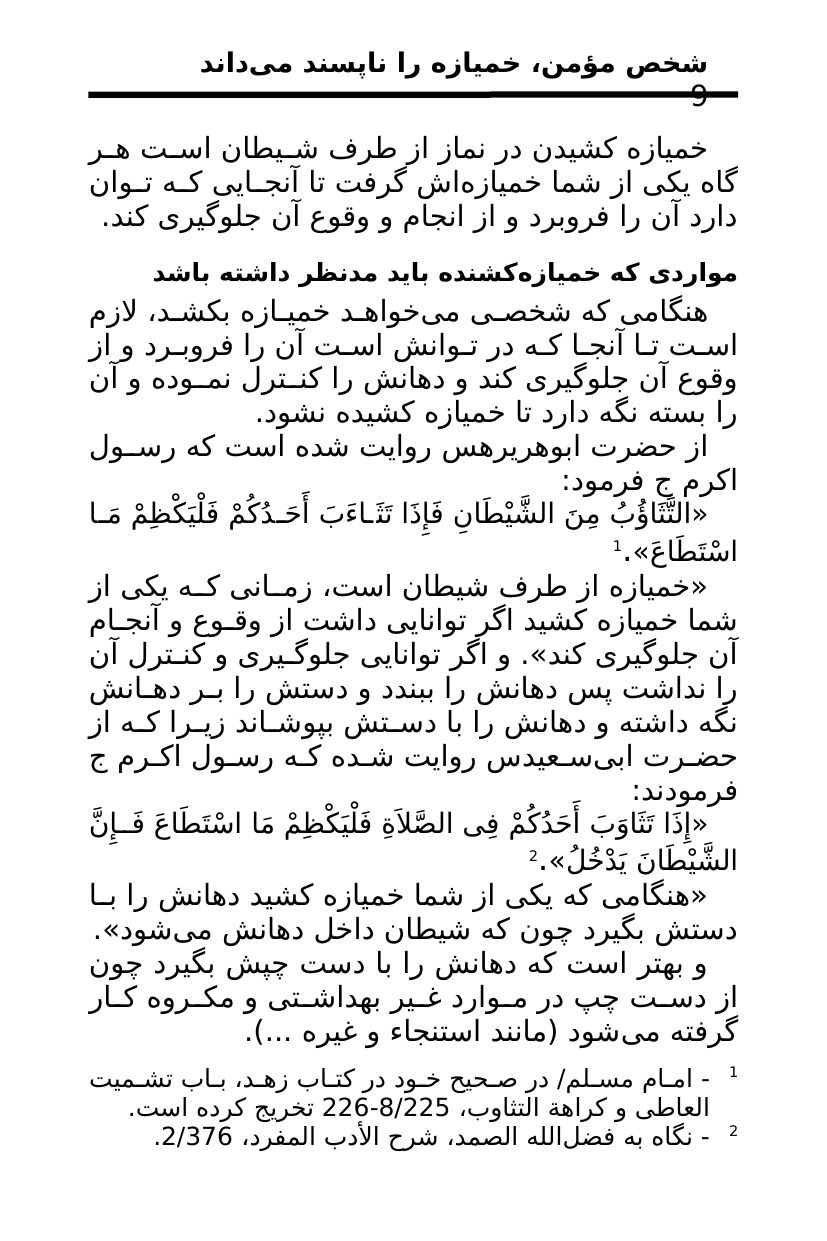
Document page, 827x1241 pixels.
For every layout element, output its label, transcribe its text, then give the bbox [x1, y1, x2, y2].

text مواردی که خمیازه‌کشنده باید مدنظر داشته باشد [89, 258, 738, 288]
text «هنگامی که یکی از شما خمیازه کشید دهانش را با دستش بگیرد چون که شیطان داخل دهانش می‌شود». [89, 878, 738, 946]
text «إِذَا تَثَاوَبَ أَحَدُكُمْ فِى الصَّلاَةِ فَلْيَكْظِمْ مَا اسْتَطَاعَ فَإِنَّ الشَّيْطَانَ يَدْخُلُ». [89, 807, 738, 878]
text «خمیازه از طرف شیطان است، زمانی که یکی از شما خمیازه کشید اگر توانایی داشت از وقوع و آنجام آن جلوگیری کند». و اگر توانایی جلوگیری و کنترل آن را نداشت پس دهانش را ببندد و دستش را بر دهانش نگه داشته و دهانش را با دستش بپوشاند زیرا که از حضرت ابی‌سعیدس روایت شده که رسول اکرم ج فرمودند: [89, 569, 738, 807]
text «التَّثَاؤُبُ مِنَ الشَّيْطَانِ فَإِذَا تَثَاءَبَ أَحَدُكُمْ فَلْيَكْظِمْ مَا اسْتَطَاعَ». [89, 498, 738, 569]
text و بهتر است که دهانش را با دست چپش بگیرد چون از دست چپ در موارد غیر بهداشتی و مکروه کار گرفته می‌شود (مانند استنجاء و غیره ...). [89, 946, 738, 1048]
text خمیازه کشیدن در نماز از طرف شیطان است هر گاه یکی از شما خمیازه‌اش گرفت تا آنجایی که توان دارد آن را فروبرد و از انجام و وقوع آن جلوگیری کند. [89, 132, 738, 233]
text از حضرت ابوهریرهس روایت شده است که رسول اکرم ج فرمود: [89, 430, 738, 498]
text هنگامی که شخصی می‌خواهد خمیازه بکشد، لازم است تا آنجا که در توانش است آن را فروبرد و از وقوع آن جلوگیری کند و دهانش را کنترل نموده و آن را بسته نگه دارد تا خمیازه کشیده نشود. [89, 294, 738, 430]
